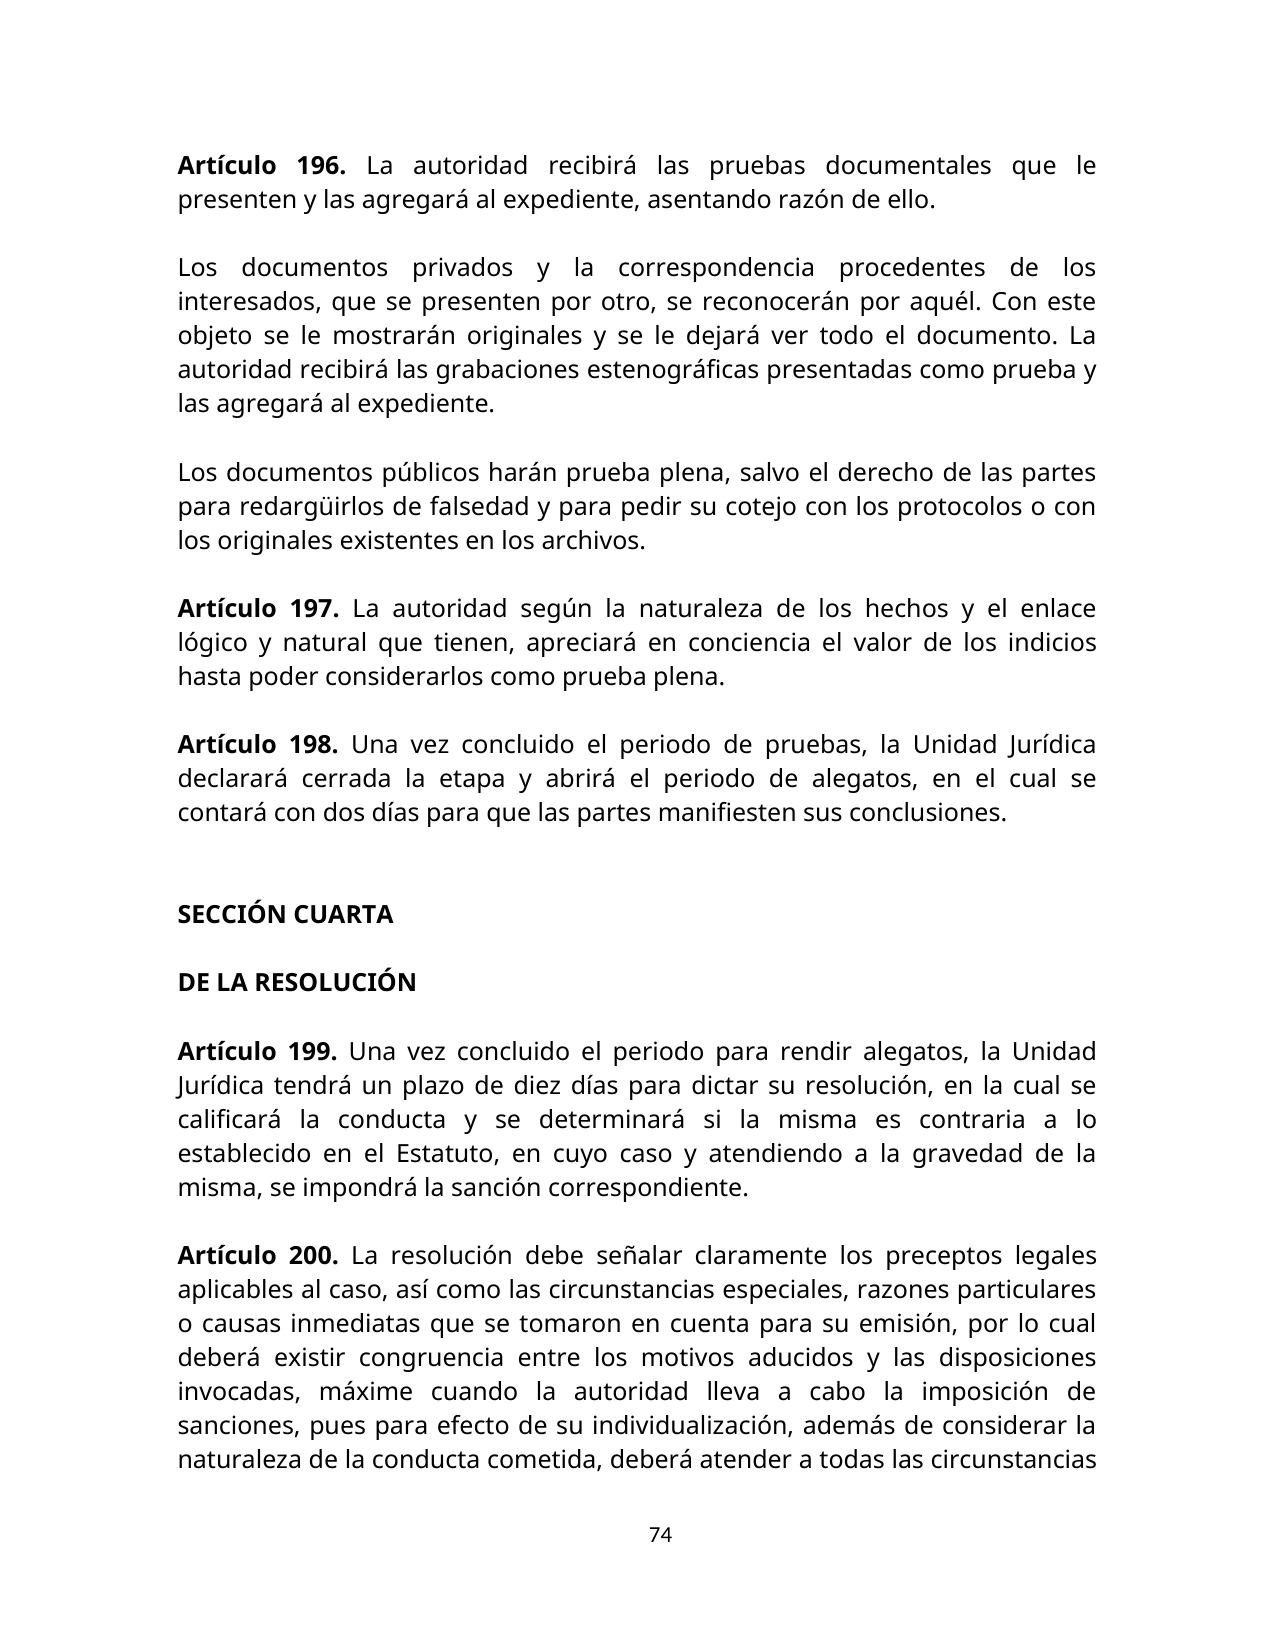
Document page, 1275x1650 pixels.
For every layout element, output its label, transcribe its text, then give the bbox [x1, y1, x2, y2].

text DE LA RESOLUCIÓN [177, 965, 1098, 999]
text Los documentos privados y la correspondencia procedentes de los interesados, que se presenten por otro, se reconocerán por aquél. Con este objeto se le mostrarán originales y se le dejará ver todo el documento. La autoridad recibirá las grabaciones estenográficas presentadas como prueba y las agregará al expediente. [177, 250, 1098, 420]
text Los documentos públicos harán prueba plena, salvo el derecho de las partes para redargüirlos de falsedad y para pedir su cotejo con los protocolos o con los originales existentes en los archivos. [177, 454, 1098, 556]
text Artículo 199. Una vez concluido el periodo para rendir alegatos, la Unidad Jurídica tendrá un plazo de diez días para dictar su resolución, en la cual se calificará la conducta y se determinará si la misma es contraria a lo establecido en el Estatuto, en cuyo caso y atendiendo a la gravedad de la misma, se impondrá la sanción correspondiente. [177, 1033, 1098, 1203]
text Artículo 198. Una vez concluido el periodo de pruebas, la Unidad Jurídica declarará cerrada la etapa y abrirá el periodo de alegatos, en el cual se contará con dos días para que las partes manifiesten sus conclusiones. [177, 727, 1098, 829]
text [177, 1238, 1098, 1476]
text Artículo 196. La autoridad recibirá las pruebas documentales que le presenten y las agregará al expediente, asentando razón de ello. [177, 148, 1098, 216]
text Artículo 197. La autoridad según la naturaleza de los hechos y el enlace lógico y natural que tienen, apreciará en conciencia el valor de los indicios hasta poder considerarlos como prueba plena. [177, 590, 1098, 693]
text SECCIÓN CUARTA [177, 897, 1098, 931]
